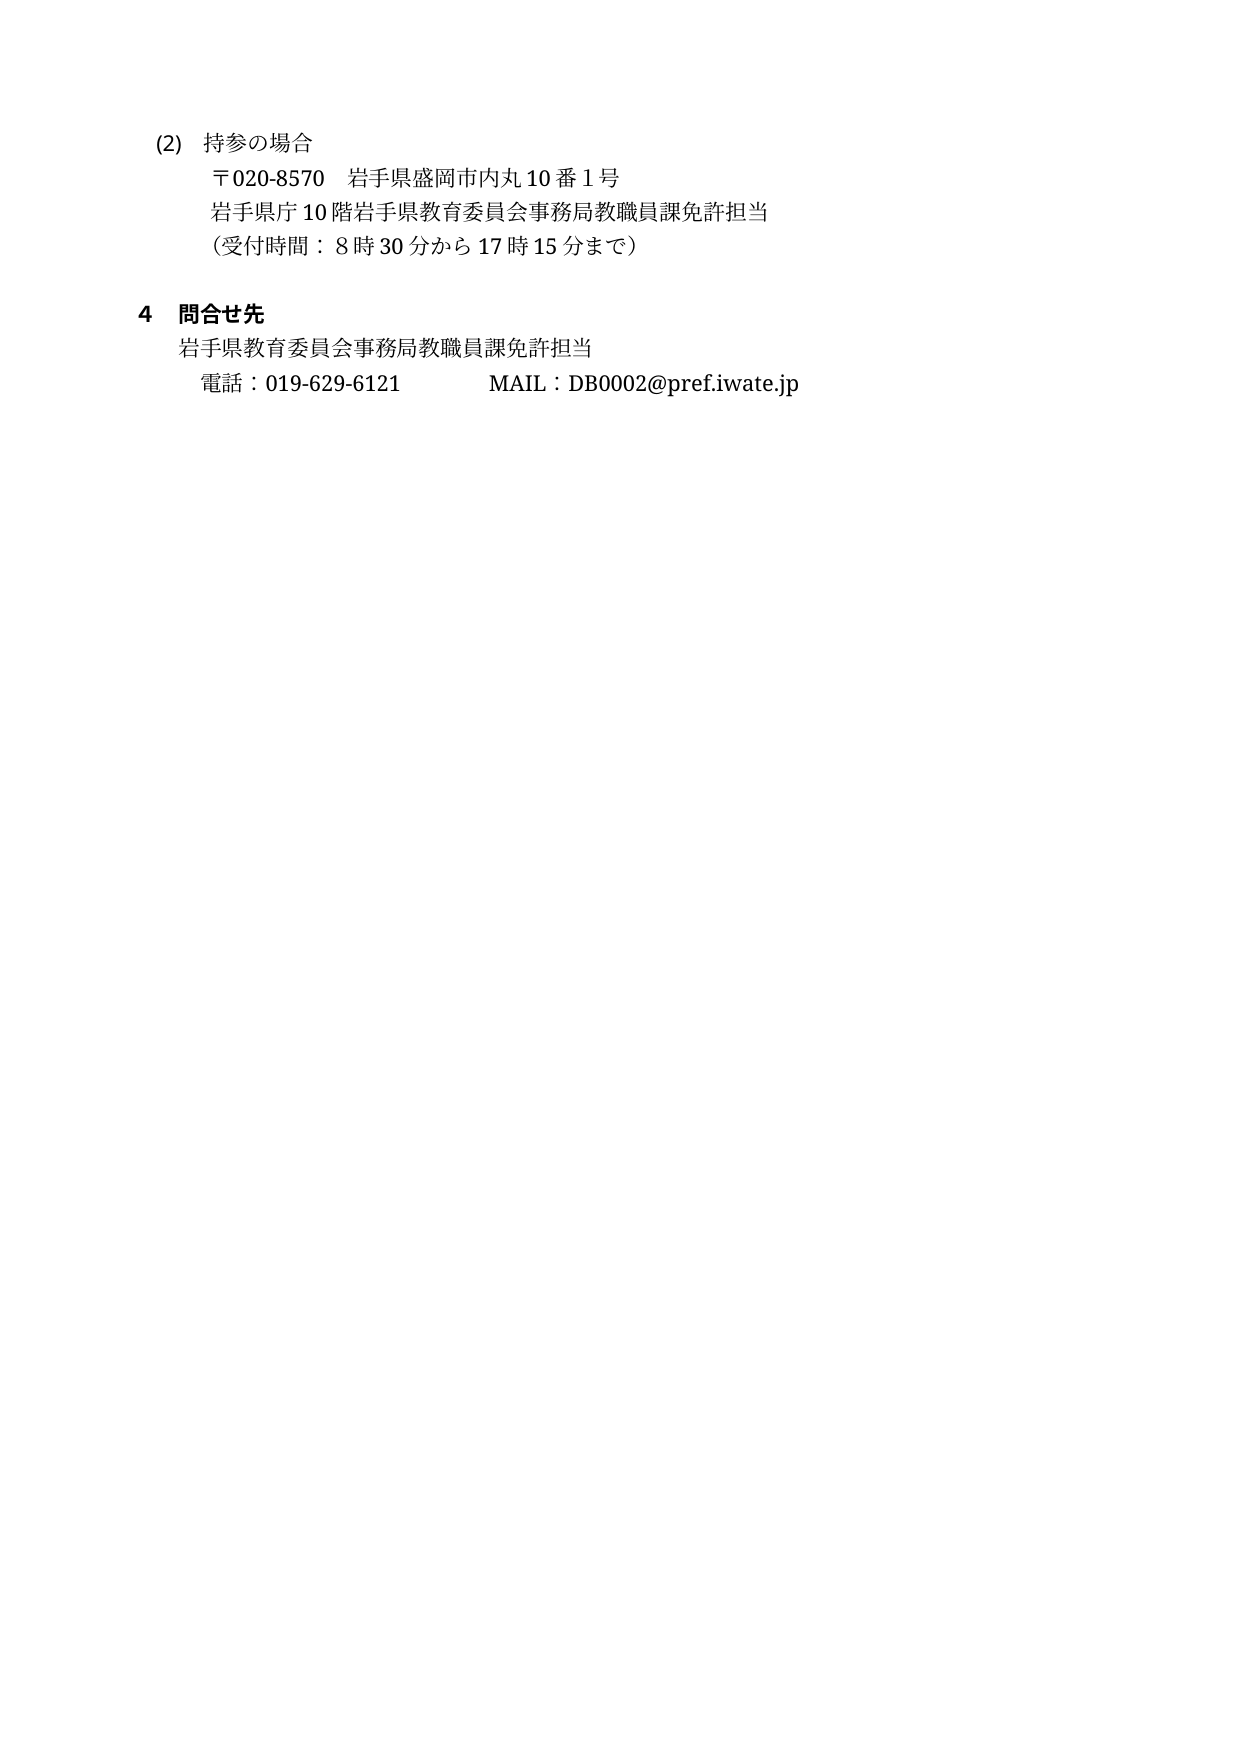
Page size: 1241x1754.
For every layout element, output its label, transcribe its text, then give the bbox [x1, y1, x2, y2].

text (2) 持参の場合 [112, 125, 1128, 159]
text 岩手県庁10階岩手県教育委員会事務局教職員課免許担当 [112, 194, 1128, 228]
text 岩手県教育委員会事務局教職員課免許担当 [112, 330, 1128, 364]
text 電話：019-629-6121 MAIL：DB0002@pref.iwate.jp [112, 364, 1128, 399]
text 〒020-8570 岩手県盛岡市内丸10番１号 [112, 159, 1128, 194]
text （受付時間：８時30分から17時15分まで） [112, 228, 1128, 262]
text ４ 問合せ先 [112, 296, 1128, 330]
